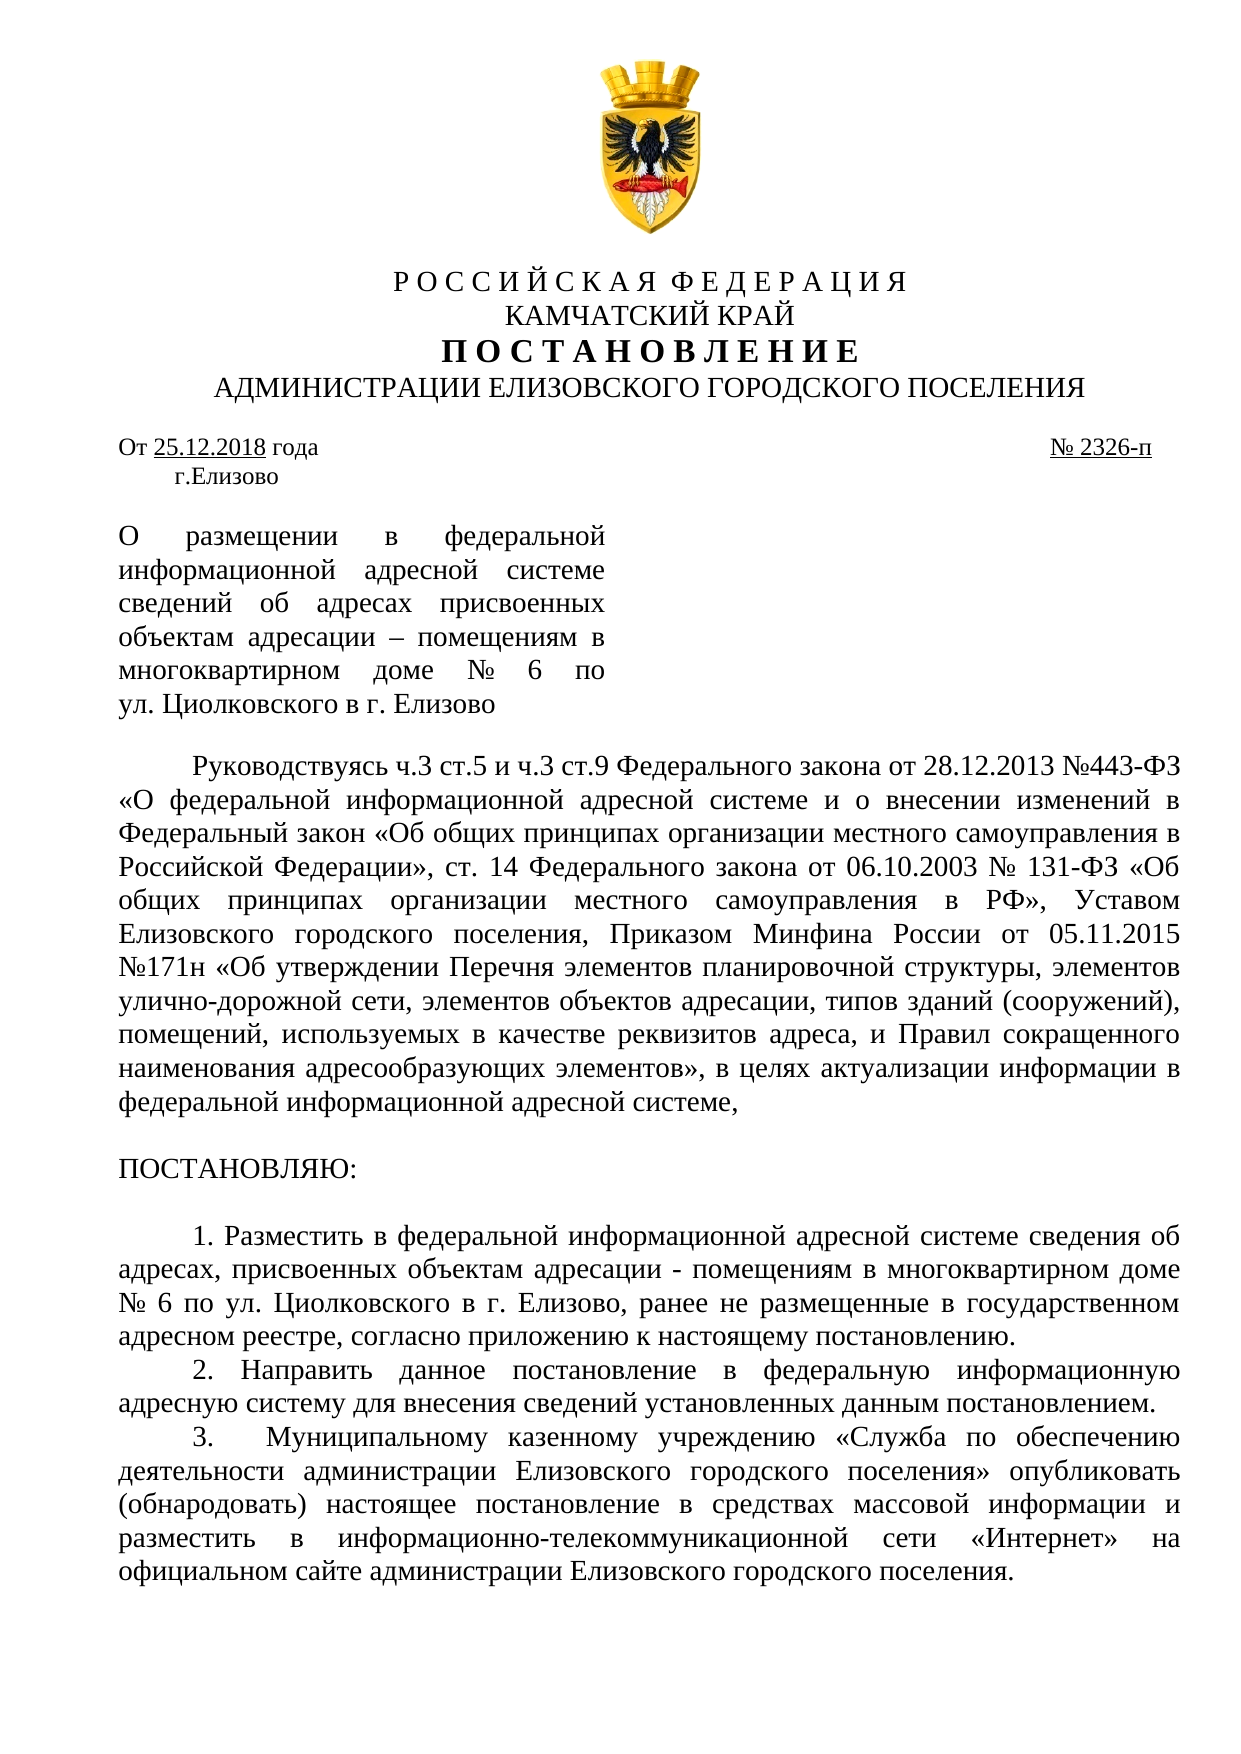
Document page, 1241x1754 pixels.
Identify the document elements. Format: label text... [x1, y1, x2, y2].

text О размещении в федеральной информационной адресной системе сведений об адресах присвоенных объектам адресации – помещениям в многоквартирном доме № 6 по ул. Циолковского в г. Елизово [118, 518, 605, 719]
list Муниципальному казенному учреждению «Служба по обеспечению деятельности администрации Елизовского городского поселения» опубликовать (обнародовать) настоящее постановление в средствах массовой информации и разместить в информационно-телекоммуникационной сети «Интернет» на официальном сайте администрации Елизовского городского поселения. [118, 1419, 1181, 1587]
text Руководствуясь ч.3 ст.5 и ч.3 ст.9 Федерального закона от 28.12.2013 №443-ФЗ «О федеральной информационной адресной системе и о внесении изменений в Федеральный закон «Об общих принципах организации местного самоуправления в Российской Федерации», ст. 14 Федерального закона от 06.10.2003 № 131-ФЗ «Об общих принципах организации местного самоуправления в РФ», Уставом Елизовского городского поселения, Приказом Минфина России от 05.11.2015 №171н «Об утверждении Перечня элементов планировочной структуры, элементов улично-дорожной сети, элементов объектов адресации, типов зданий (сооружений), помещений, используемых в качестве реквизитов адреса, и Правил сокращенного наименования адресообразующих элементов», в целях актуализации информации в федеральной информационной адресной системе, [118, 748, 1181, 1117]
text 2. Направить данное постановление в федеральную информационную адресную систему для внесения сведений установленных данным постановлением. [118, 1352, 1181, 1419]
picture [583, 59, 717, 236]
text г.Елизово [118, 461, 1181, 489]
text От 25.12.2018 года № 2326-п [118, 432, 1181, 461]
text ПОСТАНОВЛЯЮ: [118, 1151, 1181, 1184]
text П О С Т А Н О В Л Е Н И Е [118, 331, 1181, 370]
text АДМИНИСТРАЦИИ ЕЛИЗОВСКОГО ГОРОДСКОГО ПОСЕЛЕНИЯ [118, 370, 1181, 403]
text Р О С С И Й С К А Я Ф Е Д Е Р А Ц И Я [118, 264, 1181, 298]
text КАМЧАТСКИЙ КРАЙ [118, 298, 1181, 331]
text 1. Разместить в федеральной информационной адресной системе сведения об адресах, присвоенных объектам адресации - помещениям в многоквартирном доме № 6 по ул. Циолковского в г. Елизово, ранее не размещенные в государственном адресном реестре, согласно приложению к настоящему постановлению. [118, 1218, 1181, 1352]
